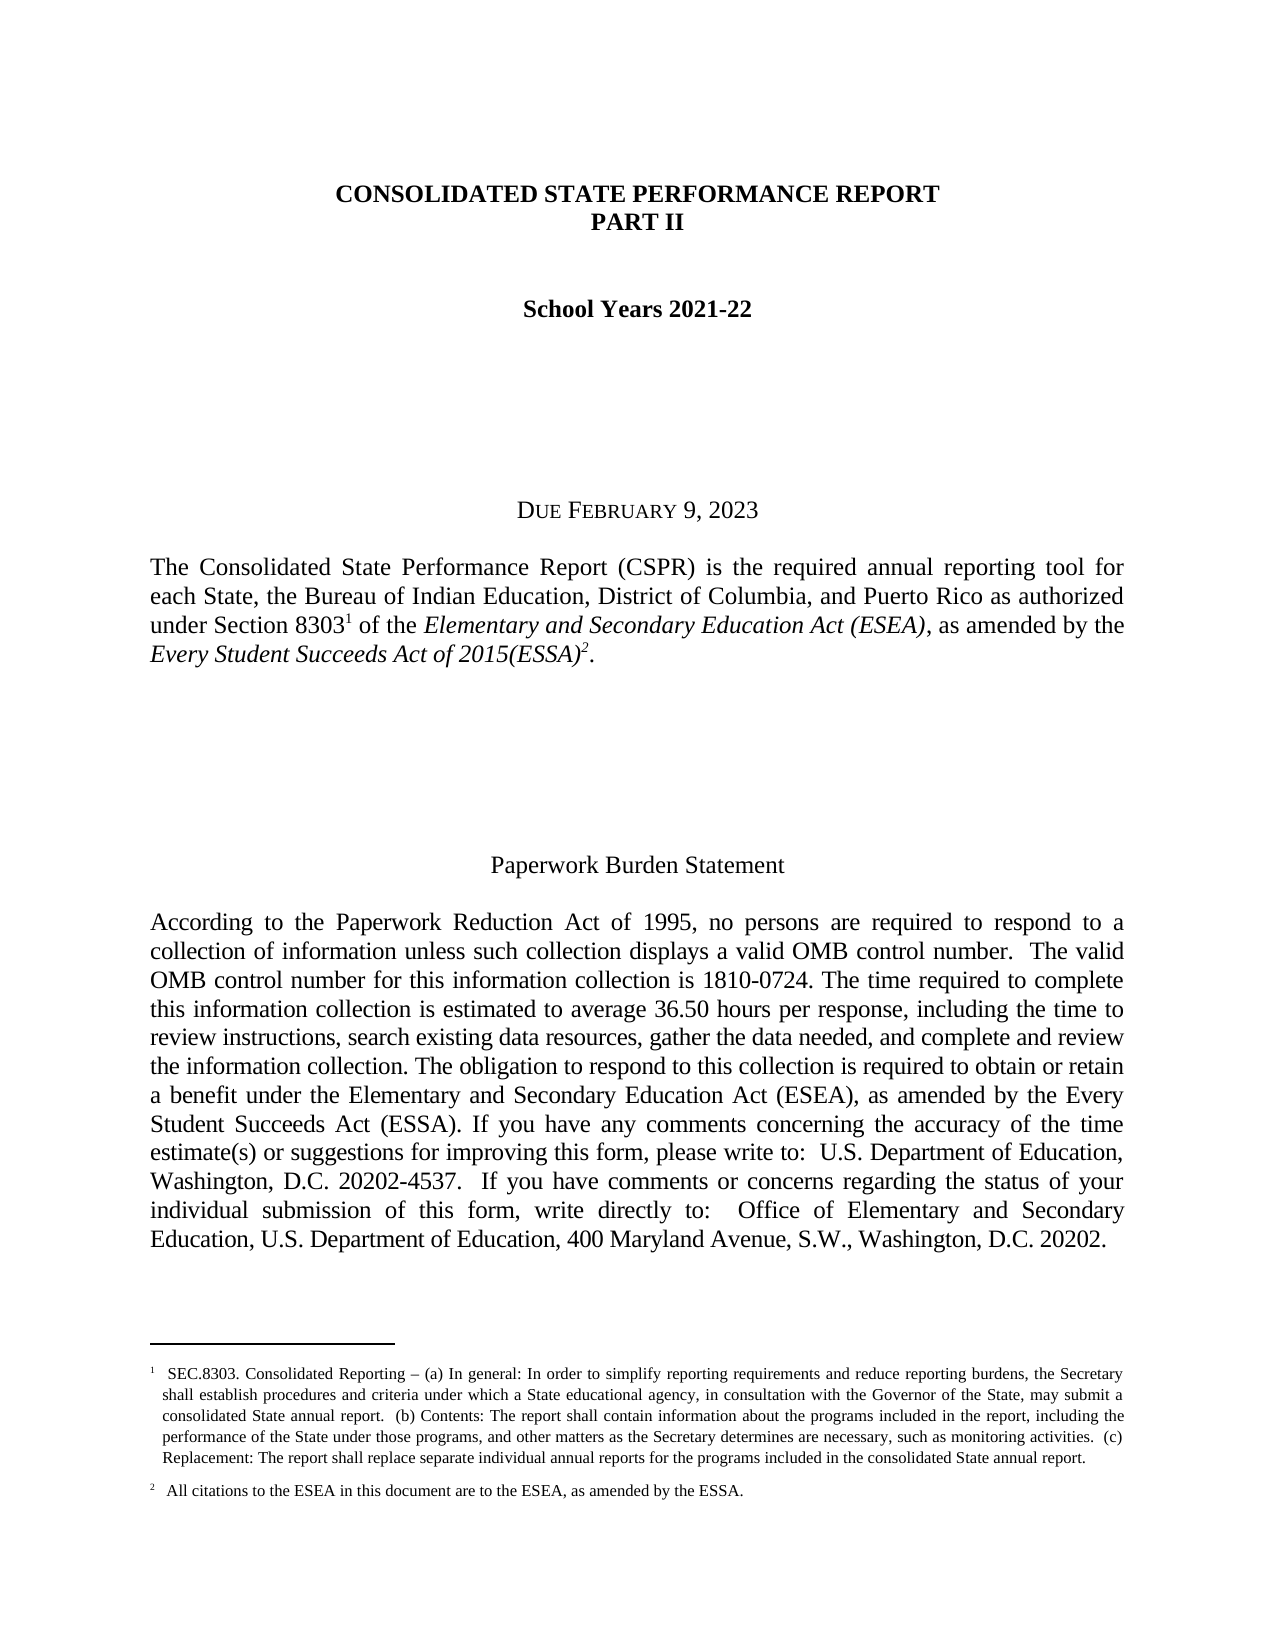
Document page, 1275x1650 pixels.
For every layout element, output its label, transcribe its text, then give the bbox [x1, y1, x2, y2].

text According to the Paperwork Reduction Act of 1995, no persons are required to respond to a collection of information unless such collection displays a valid OMB control number. The valid OMB control number for this information collection is 1810-0724. The time required to complete this information collection is estimated to average 36.50 hours per response, including the time to review instructions, search existing data resources, gather the data needed, and complete and review the information collection. The obligation to respond to this collection is required to obtain or retain a benefit under the Elementary and Secondary Education Act (ESEA), as amended by the Every Student Succeeds Act (ESSA). If you have any comments concerning the accuracy of the time estimate(s) or suggestions for improving this form, please write to: U.S. Department of Education, Washington, D.C. 20202-4537. If you have comments or concerns regarding the status of your individual submission of this form, write directly to: Office of Elementary and Secondary Education, U.S. Department of Education, 400 Maryland Avenue, S.W., Washington, D.C. 20202. [150, 907, 1125, 1252]
text CONSOLIDATED STATE PERFORMANCE REPORT [150, 179, 1125, 207]
text Paperwork Burden Statement [150, 850, 1125, 879]
text The Consolidated State Performance Report (CSPR) is the required annual reporting tool for each State, the Bureau of Indian Education, District of Columbia, and Puerto Rico as authorized under Section 8303 of the Elementary and Secondary Education Act (ESEA), as amended by the Every Student Succeeds Act of 2015(ESSA). [150, 552, 1125, 667]
title Due February 9, 2023 [150, 495, 1125, 524]
text School Years 2021-22 [150, 294, 1125, 322]
text PART II [150, 207, 1125, 236]
